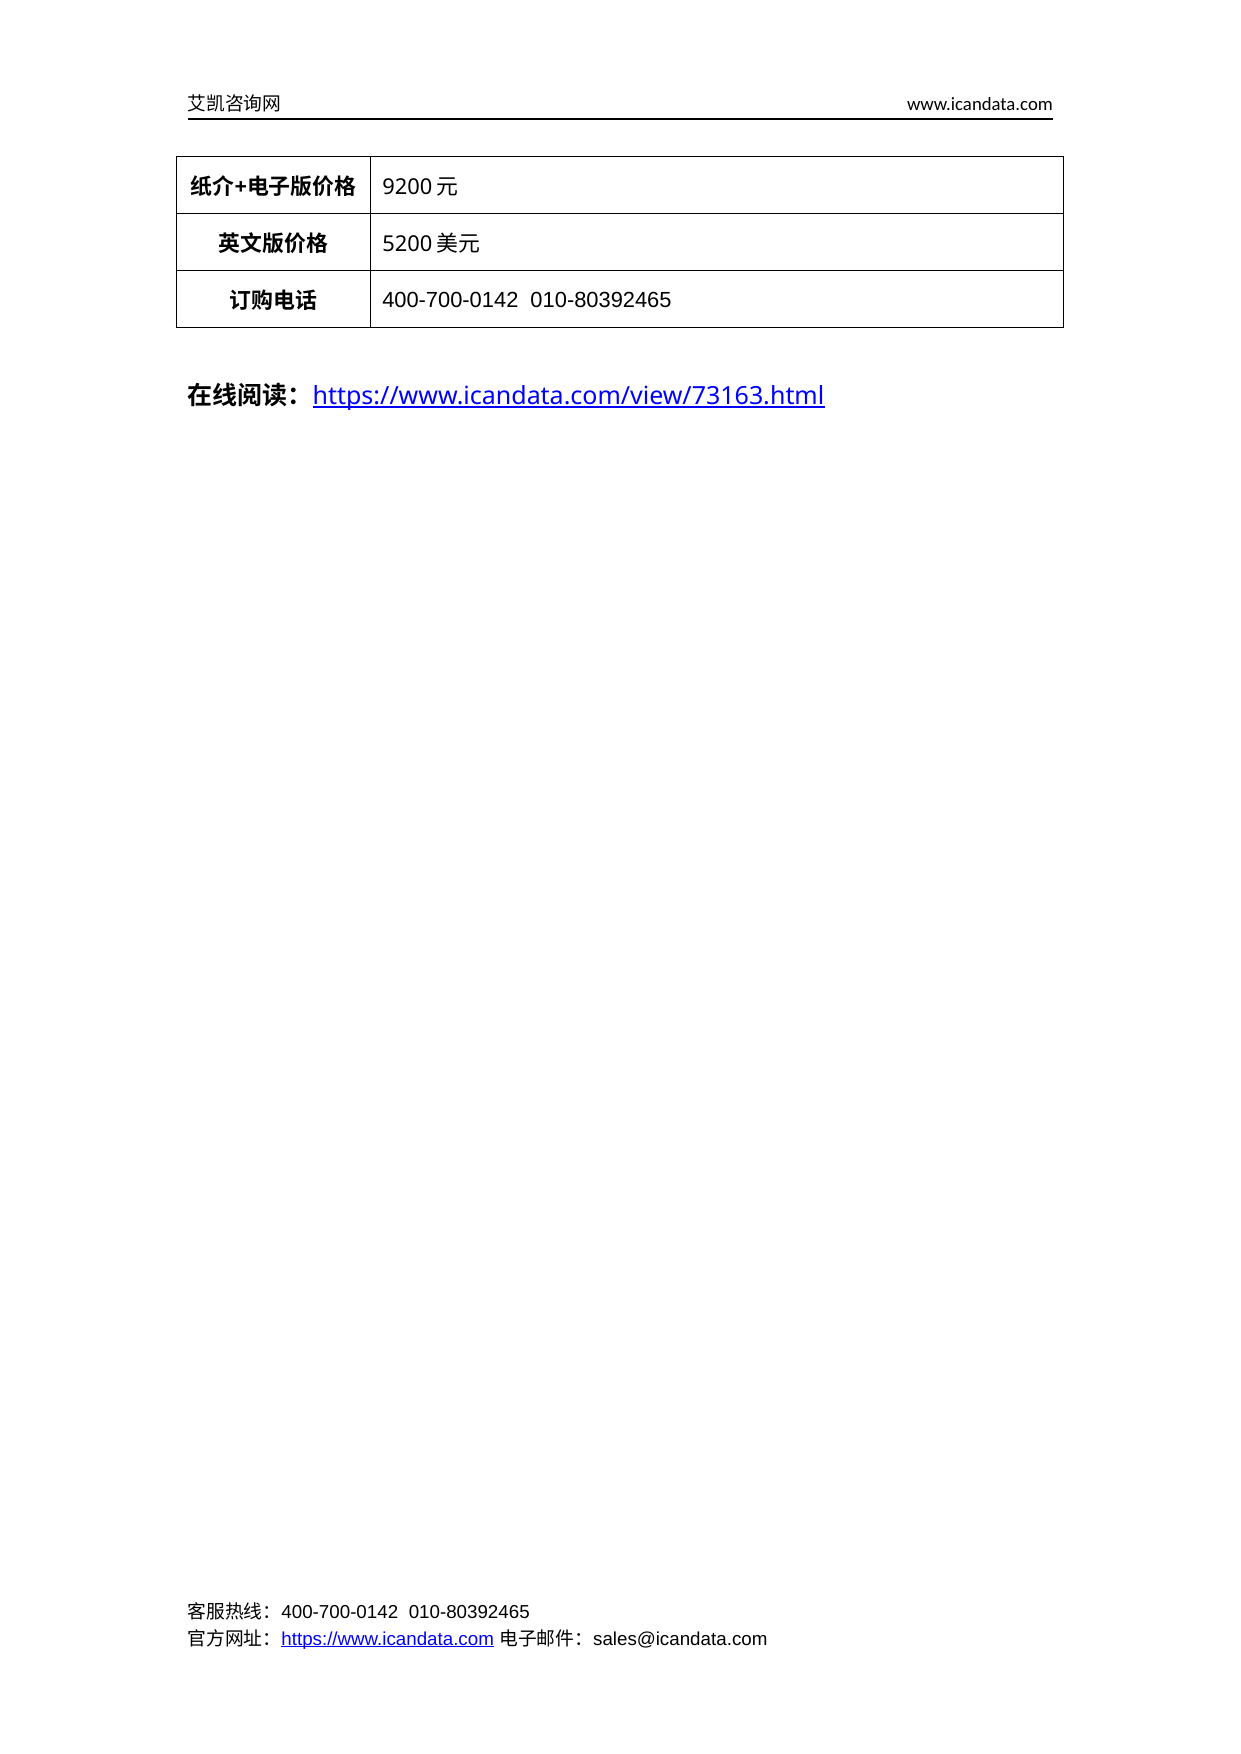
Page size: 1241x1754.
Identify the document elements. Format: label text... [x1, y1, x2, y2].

table_cell 5200美元 [371, 214, 1063, 270]
table_cell 纸介+电子版价格 [177, 157, 370, 213]
table_cell 订购电话 [177, 271, 370, 327]
table_cell 英文版价格 [177, 214, 370, 270]
table_cell 9200元 [371, 157, 1063, 213]
text 在线阅读：https://www.icandata.com/view/73163.html [187, 361, 1053, 426]
table_cell 400-700-0142 010-80392465 [371, 271, 1063, 327]
